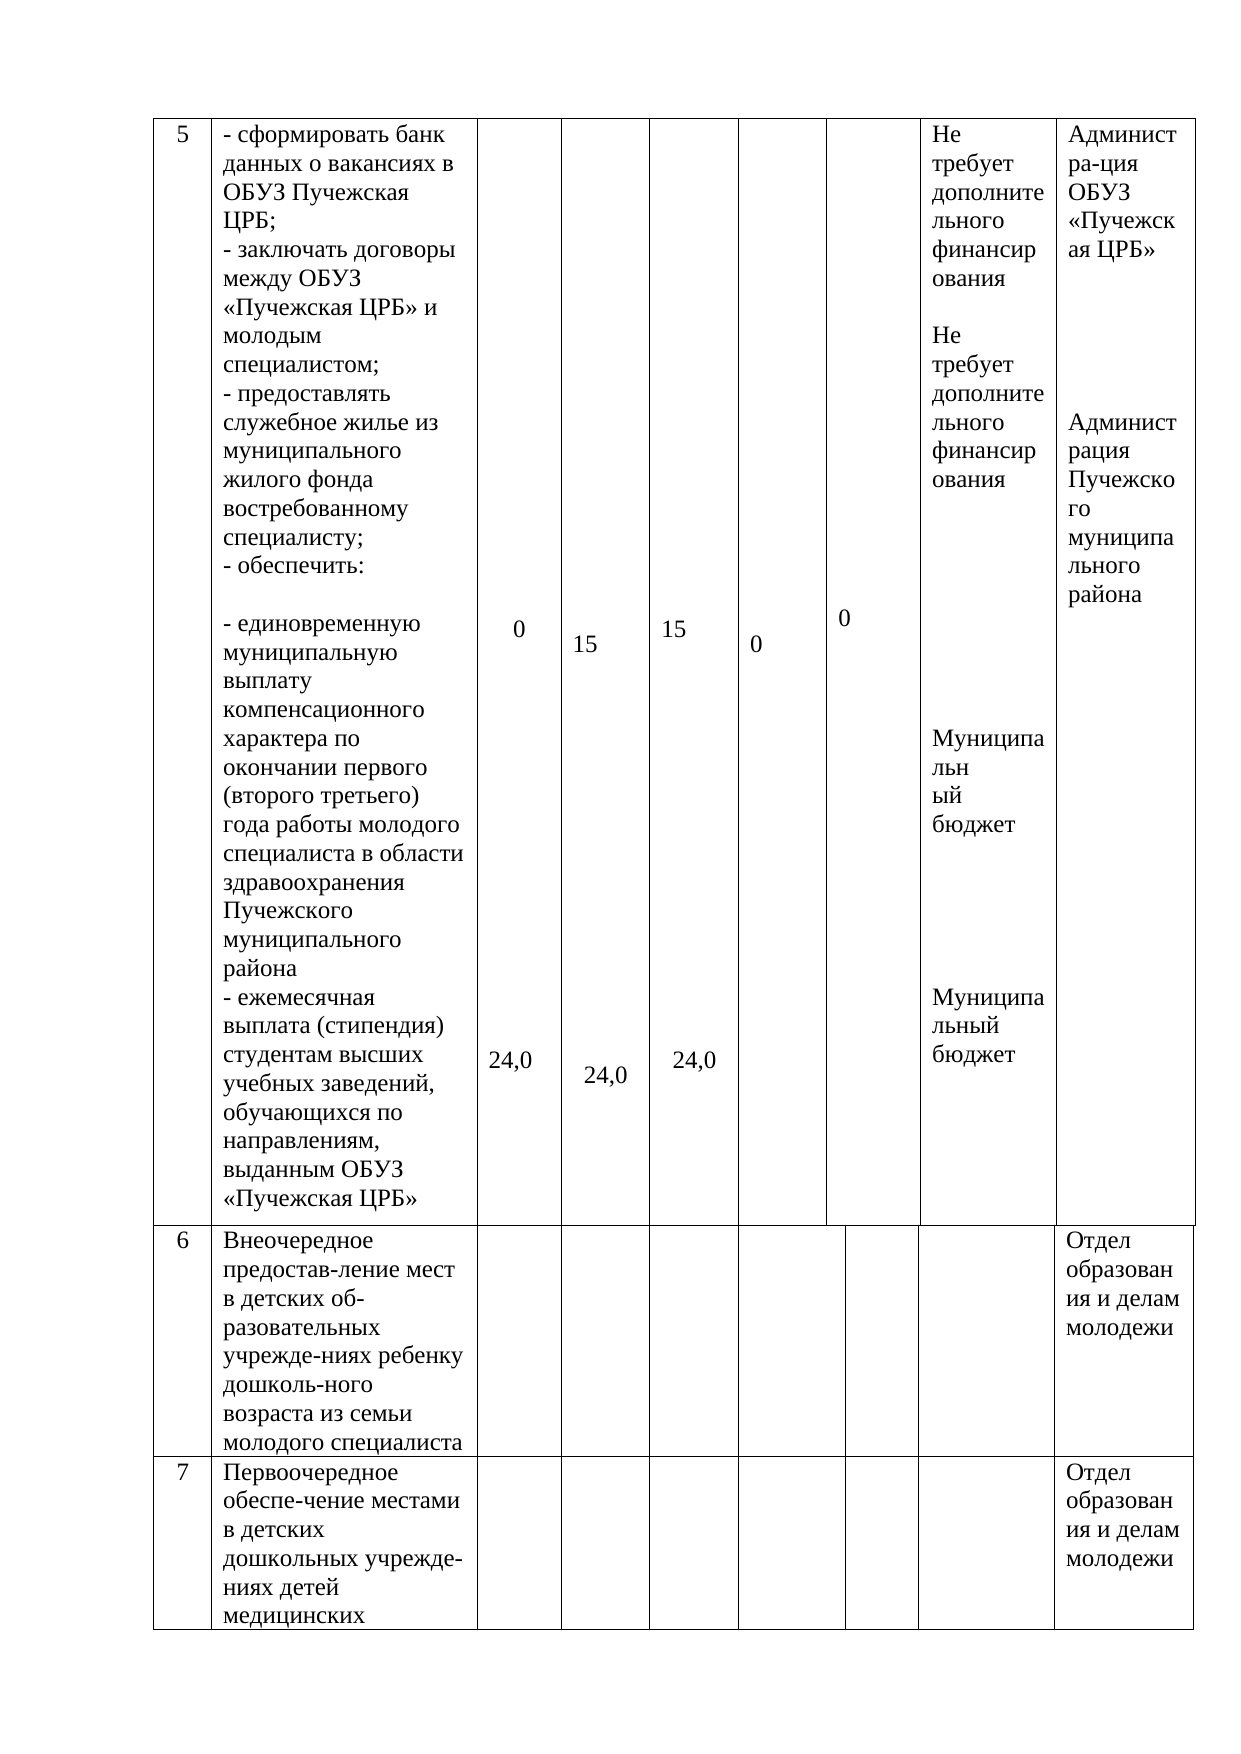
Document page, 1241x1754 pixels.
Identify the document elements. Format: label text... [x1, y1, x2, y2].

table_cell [1055, 1457, 1193, 1629]
table_cell 0 [827, 119, 920, 1224]
table_cell Администра-ция ОБУЗ «Пучежская ЦРБ» Администрация Пучежского муниципального района [1057, 119, 1195, 1224]
table_cell [846, 1226, 918, 1456]
table_cell [650, 1226, 738, 1456]
table_cell [919, 1457, 1054, 1629]
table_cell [212, 1457, 477, 1629]
table_cell [919, 1226, 1054, 1456]
table_cell Внеочередное предостав-ление мест в детских об-разовательных учрежде-ниях ребенку дошколь-ного возраста из семьи молодого специалиста [212, 1226, 477, 1456]
table_cell [739, 1457, 845, 1629]
table_cell [562, 1457, 649, 1629]
table_cell Отдел образования и делам молодежи [1055, 1226, 1193, 1456]
table_cell 15 24,0 [650, 119, 738, 1224]
table_cell [846, 1457, 918, 1629]
table_cell 5 [154, 119, 211, 1224]
table_cell 0 [739, 119, 826, 1224]
table_cell [650, 1457, 738, 1629]
table_cell - сформировать банк данных о вакансиях в ОБУЗ Пучежская ЦРБ; - заключать договоры между ОБУЗ «Пучежская ЦРБ» и молодым специалистом; - предоставлять служебное жилье из муниципального жилого фонда востребованному специалисту; - обеспечить: - единовременную муниципальную выплату компенсационного характера по окончании первого (второго третьего) года работы молодого специалиста в области здравоохранения Пучежского муниципального района - ежемесячная выплата (стипендия) студентам высших учебных заведений, обучающихся по направлениям, выданным ОБУЗ «Пучежская ЦРБ» [212, 119, 477, 1224]
table_cell 7 [154, 1457, 211, 1629]
table_cell [478, 1457, 561, 1629]
table_cell Не требует дополнительного финансирования Не требует дополнительного финансирования Муниципальн ый бюджет Муниципальный бюджет [921, 119, 1056, 1224]
table_cell [478, 1226, 561, 1456]
table_cell 15 24,0 [562, 119, 649, 1224]
table_cell 6 [154, 1226, 211, 1456]
table_cell 0 24,0 [478, 119, 561, 1224]
table_cell [739, 1226, 845, 1456]
table_cell [562, 1226, 649, 1456]
